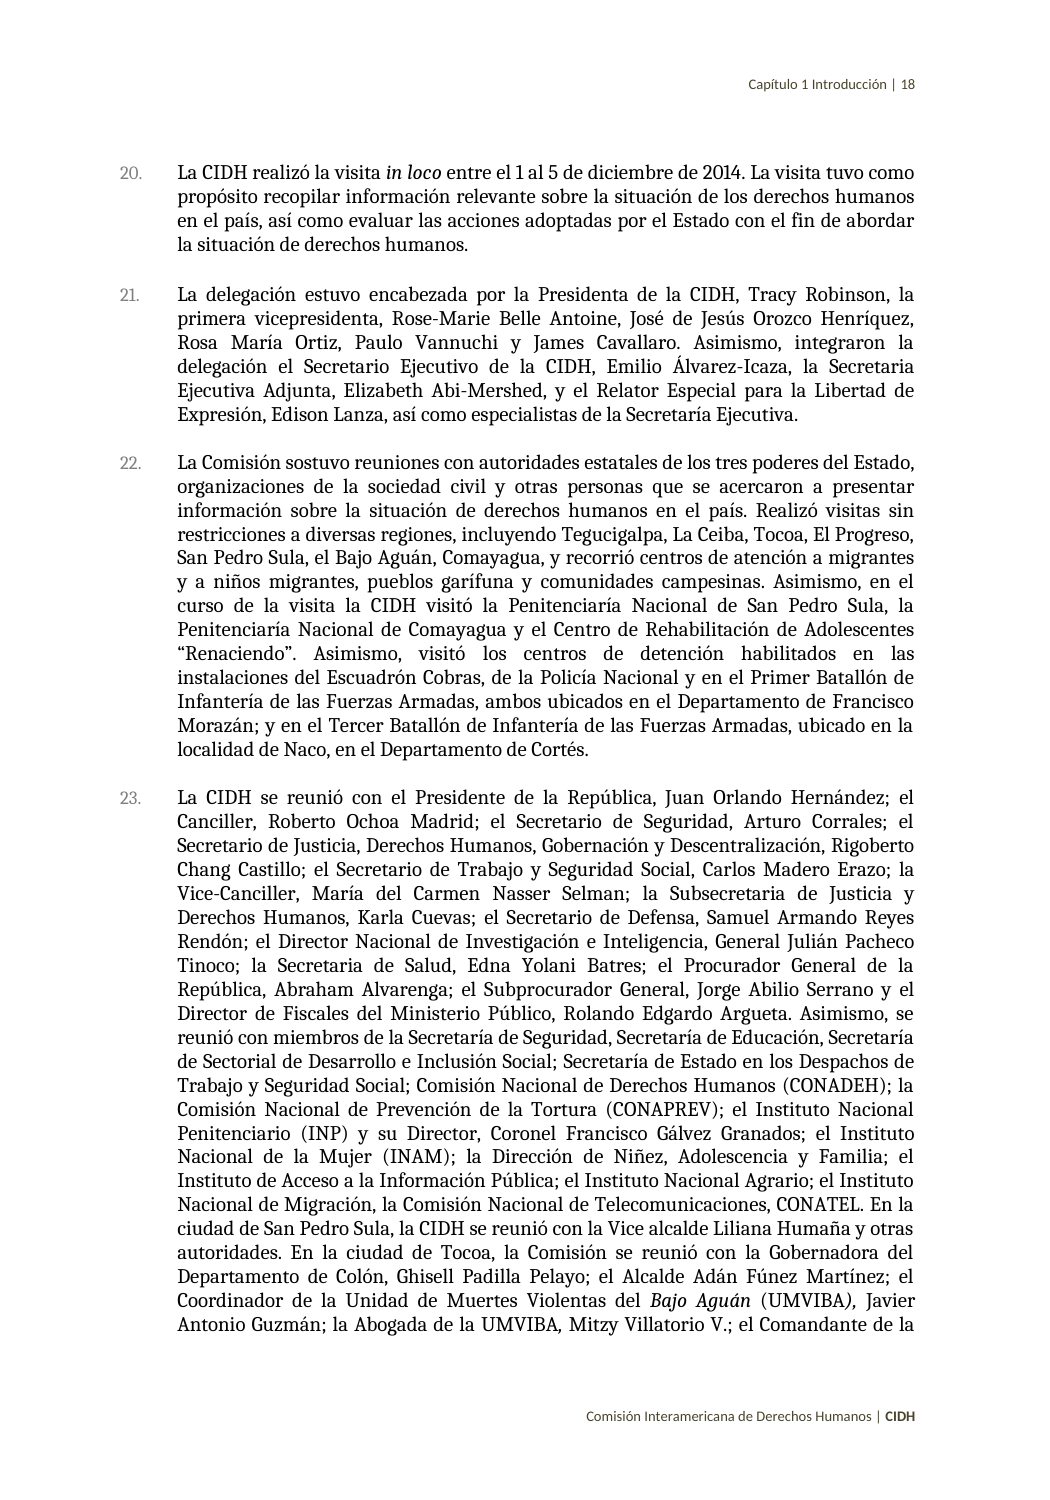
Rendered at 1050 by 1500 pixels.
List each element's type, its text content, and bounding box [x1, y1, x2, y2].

list La Comisión sostuvo reuniones con autoridades estatales de los tres poderes del Estado, organizaciones de la sociedad civil y otras personas que se acercaron a presentar información sobre la situación de derechos humanos en el país. Realizó visitas sin restricciones a diversas regiones, incluyendo Tegucigalpa, La Ceiba, Tocoa, El Progreso, San Pedro Sula, el Bajo Aguán, Comayagua, y recorrió centros de atención a migrantes y a niños migrantes, pueblos garífuna y comunidades campesinas. Asimismo, en el curso de la visita la CIDH visitó la Penitenciaría Nacional de San Pedro Sula, la Penitenciaría Nacional de Comayagua y el Centro de Rehabilitación de Adolescentes “Renaciendo”. Asimismo, visitó los centros de detención habilitados en las instalaciones del Escuadrón Cobras, de la Policía Nacional y en el Primer Batallón de Infantería de las Fuerzas Armadas, ambos ubicados en el Departamento de Francisco Morazán; y en el Tercer Batallón de Infantería de las Fuerzas Armadas, ubicado en la localidad de Naco, en el Departamento de Cortés. [120, 450, 915, 762]
list La CIDH realizó la visita in loco entre el 1 al 5 de diciembre de 2014. La visita tuvo como propósito recopilar información relevante sobre la situación de los derechos humanos en el país, así como evaluar las acciones adoptadas por el Estado con el fin de abordar la situación de derechos humanos. [120, 161, 915, 256]
list La delegación estuvo encabezada por la Presidenta de la CIDH, Tracy Robinson, la primera vicepresidenta, Rose-Marie Belle Antoine, José de Jesús Orozco Henríquez, Rosa María Ortiz, Paulo Vannuchi y James Cavallaro. Asimismo, integraron la delegación el Secretario Ejecutivo de la CIDH, Emilio Álvarez-Icaza, la Secretaria Ejecutiva Adjunta, Elizabeth Abi-Mershed, y el Relator Especial para la Libertad de Expresión, Edison Lanza, así como especialistas de la Secretaría Ejecutiva. [120, 283, 915, 426]
